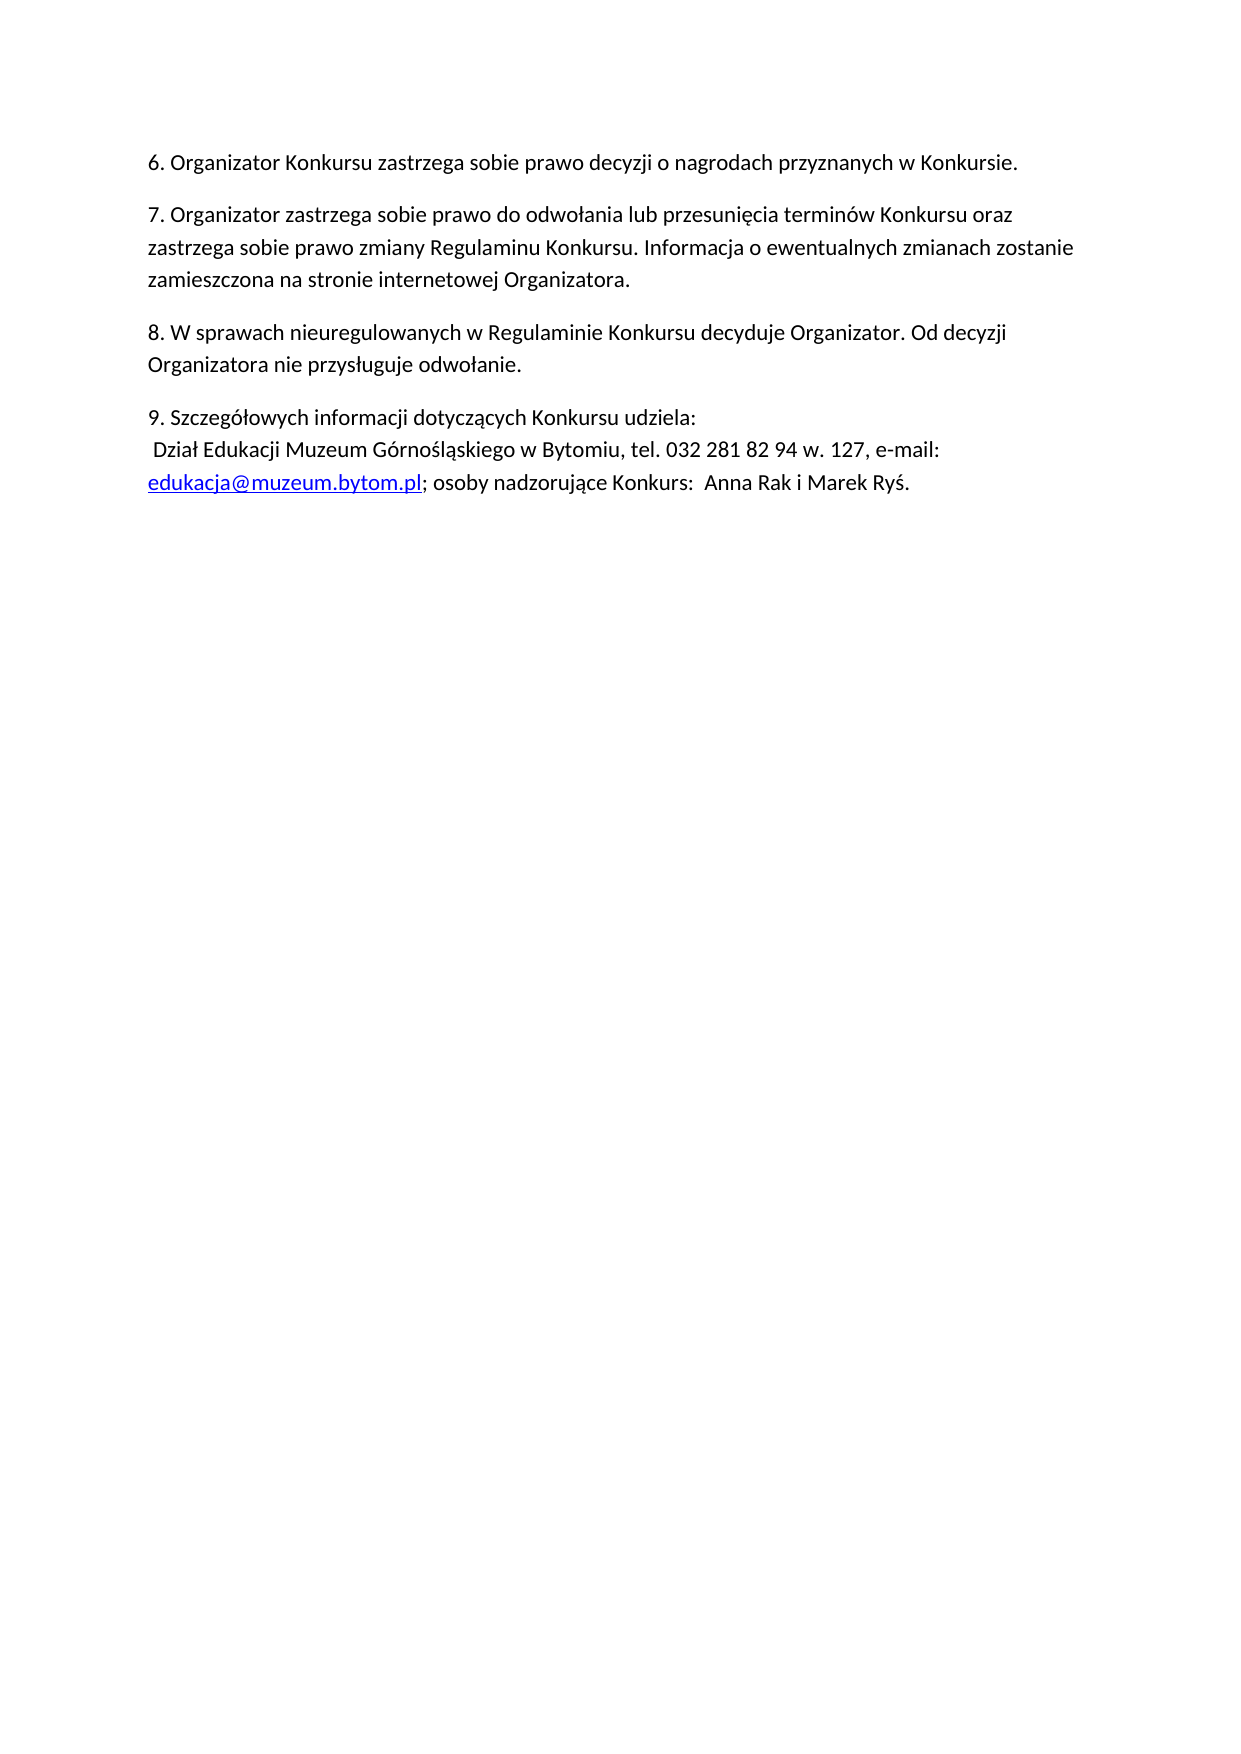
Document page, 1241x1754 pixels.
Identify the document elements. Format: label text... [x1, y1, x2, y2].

text 8. W sprawach nieuregulowanych w Regulaminie Konkursu decyduje Organizator. Od decyzji Organizatora nie przysługuje odwołanie. [148, 318, 1093, 378]
text 9. Szczegółowych informacji dotyczących Konkursu udziela: Dział Edukacji Muzeum Górnośląskiego w Bytomiu, tel. 032 281 82 94 w. 127, e-mail: edukacja@muzeum.bytom.pl; osoby nadzorujące Konkurs: Anna Rak i Marek Ryś. [148, 403, 1093, 496]
text 7. Organizator zastrzega sobie prawo do odwołania lub przesunięcia terminów Konkursu oraz zastrzega sobie prawo zmiany Regulaminu Konkursu. Informacja o ewentualnych zmianach zostanie zamieszczona na stronie internetowej Organizatora. [148, 201, 1093, 293]
text 6. Organizator Konkursu zastrzega sobie prawo decyzji o nagrodach przyznanych w Konkursie. [148, 148, 1093, 176]
